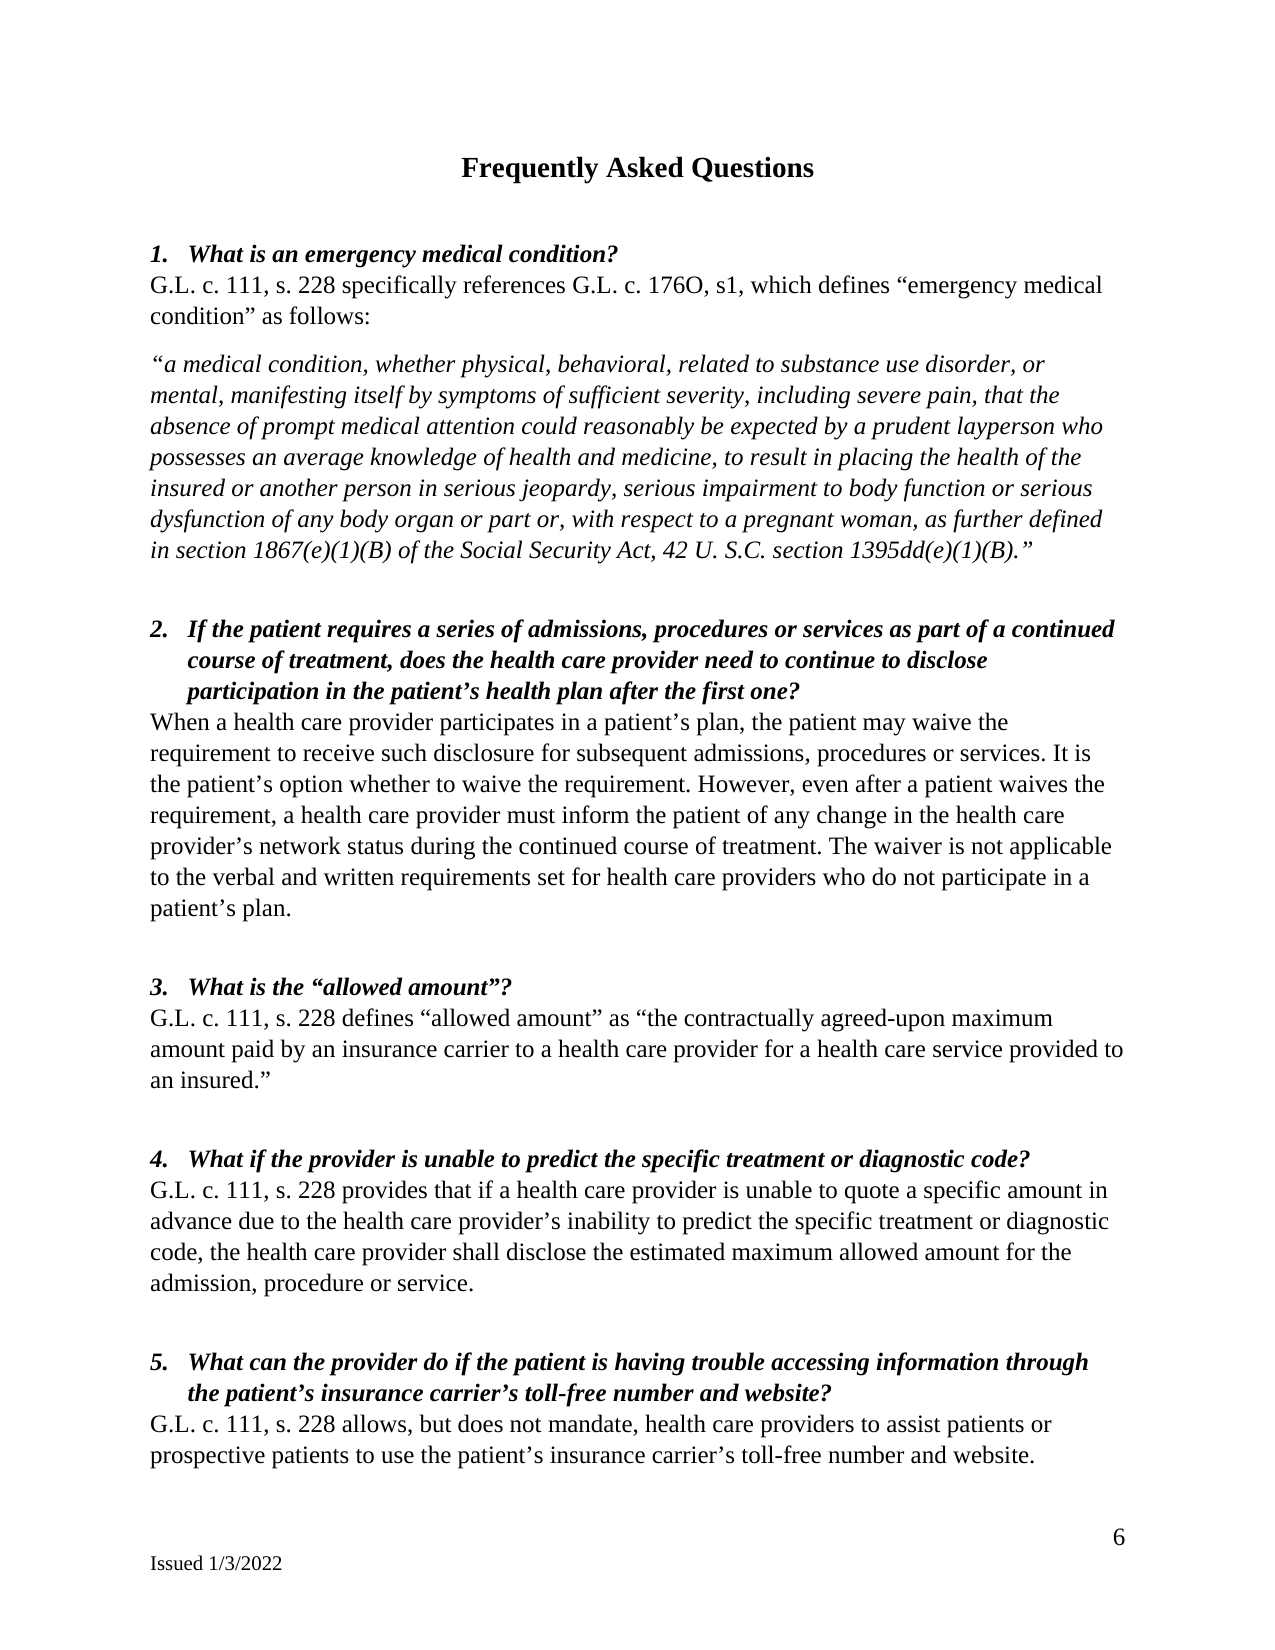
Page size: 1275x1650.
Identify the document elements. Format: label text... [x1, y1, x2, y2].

list What if the provider is unable to predict the specific treatment or diagnostic code? [150, 1144, 1125, 1172]
text Frequently Asked Questions [150, 150, 1125, 183]
text G.L. c. 111, s. 228 provides that if a health care provider is unable to quote a specific amount in advance due to the health care provider’s inability to predict the specific treatment or diagnostic code, the health care provider shall disclose the estimated maximum allowed amount for the admission, procedure or service. [150, 1175, 1125, 1297]
text When a health care provider participates in a patient’s plan, the patient may waive the requirement to receive such disclosure for subsequent admissions, procedures or services. It is the patient’s option whether to waive the requirement. However, even after a patient waives the requirement, a health care provider must inform the patient of any change in the health care provider’s network status during the continued course of treatment. The waiver is not applicable to the verbal and written requirements set for health care providers who do not participate in a patient’s plan. [150, 707, 1125, 922]
list What can the provider do if the patient is having trouble accessing information through the patient’s insurance carrier’s toll-free number and website? [150, 1347, 1125, 1406]
list What is the “allowed amount”? [150, 972, 1125, 1001]
text G.L. c. 111, s. 228 specifically references G.L. c. 176O, s1, which defines “emergency medical condition” as follows: [150, 270, 1125, 330]
list If the patient requires a series of admissions, procedures or services as part of a continued course of treatment, does the health care provider need to continue to disclose participation in the patient’s health plan after the first one? [150, 614, 1125, 704]
list What is an emergency medical condition? [150, 239, 1125, 268]
text “a medical condition, whether physical, behavioral, related to substance use disorder, or mental, manifesting itself by symptoms of sufficient severity, including severe pain, that the absence of prompt medical attention could reasonably be expected by a prudent layperson who possesses an average knowledge of health and medicine, to result in placing the health of the insured or another person in serious jeopardy, serious impairment to body function or serious dysfunction of any body organ or part or, with respect to a pregnant woman, as further defined in section 1867(e)(1)(B) of the Social Security Act, 42 U. S.C. section 1395dd(e)(1)(B).” [150, 349, 1125, 564]
text G.L. c. 111, s. 228 defines “allowed amount” as “the contractually agreed-upon maximum amount paid by an insurance carrier to a health care provider for a health care service provided to an insured.” [150, 1003, 1125, 1094]
text G.L. c. 111, s. 228 allows, but does not mandate, health care providers to assist patients or prospective patients to use the patient’s insurance carrier’s toll-free number and website. [150, 1409, 1125, 1468]
